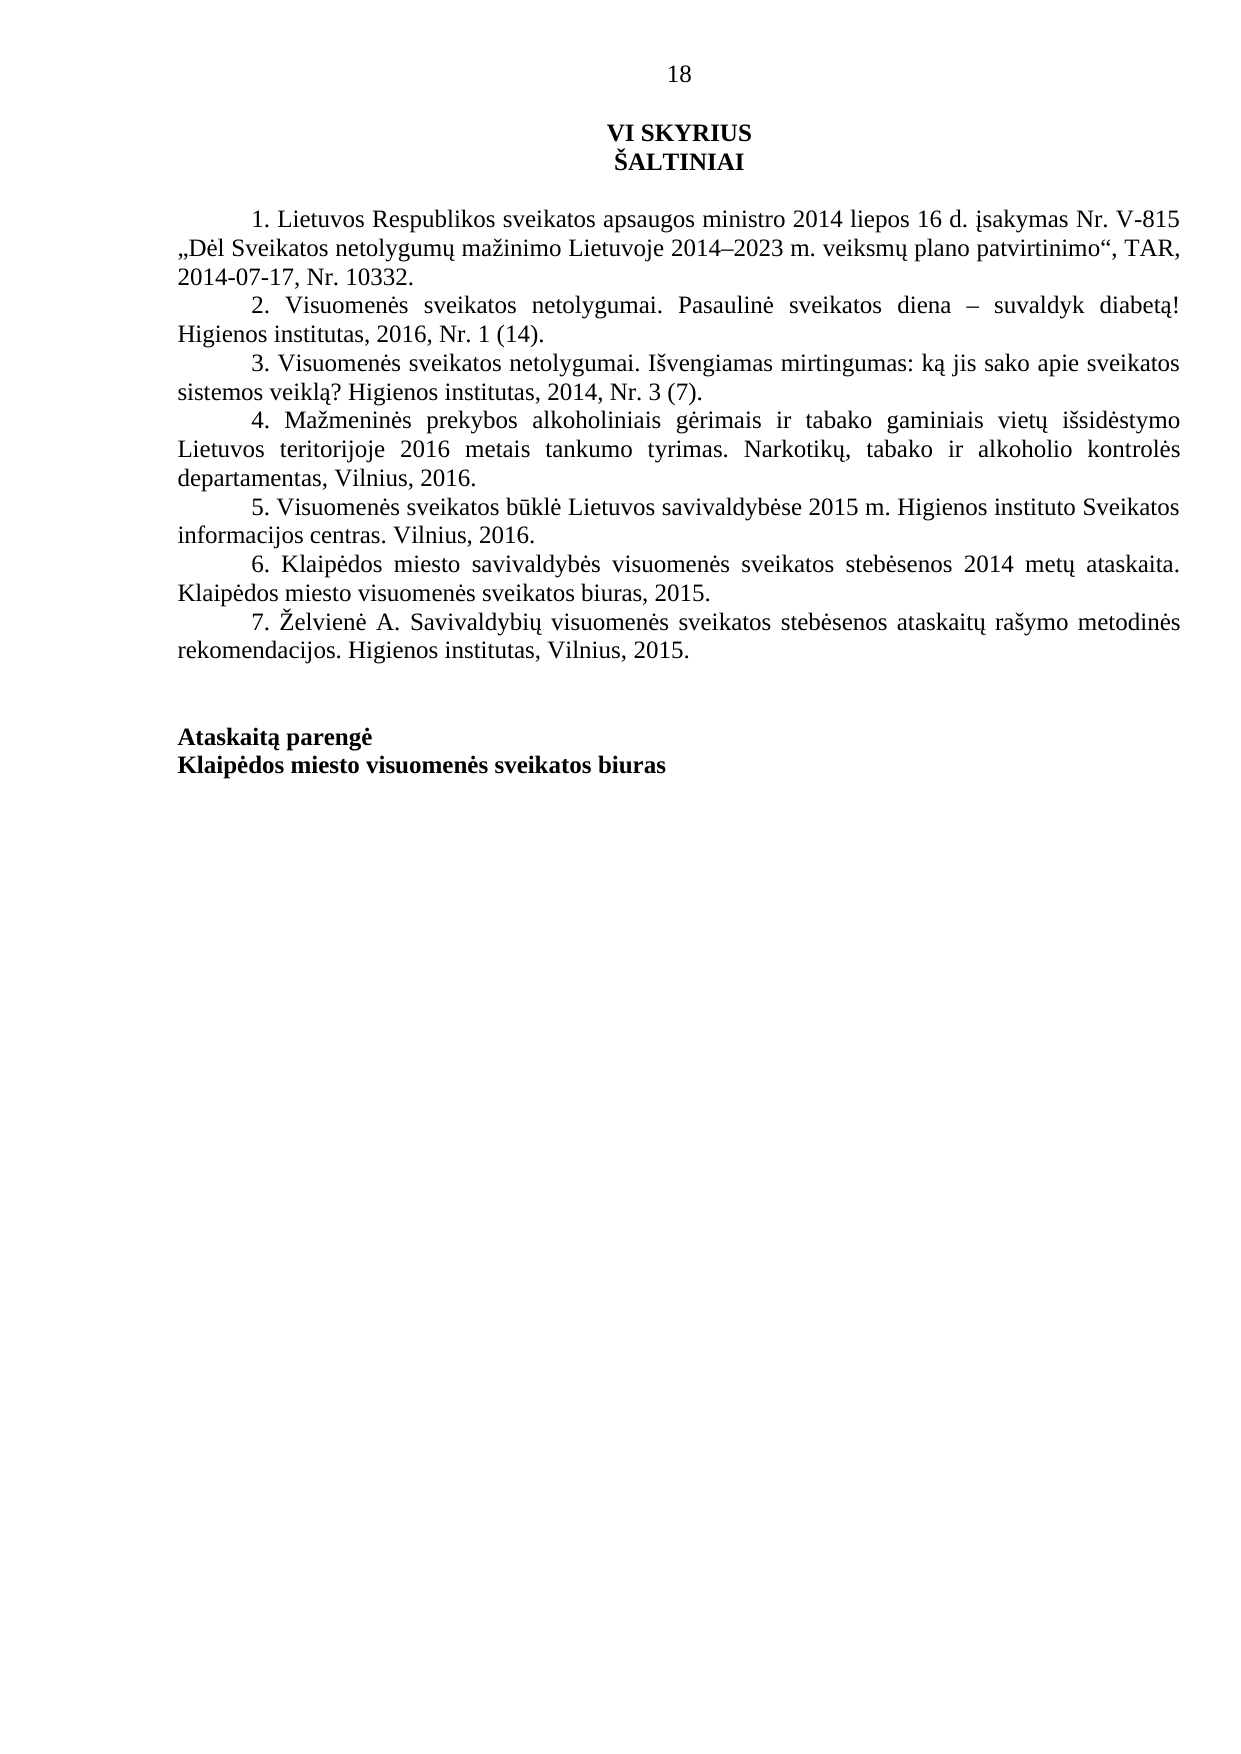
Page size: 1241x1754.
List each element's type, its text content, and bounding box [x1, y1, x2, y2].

text 3. Visuomenės sveikatos netolygumai. Išvengiamas mirtingumas: ką jis sako apie sveikatos sistemos veiklą? Higienos institutas, 2014, Nr. 3 (7). [177, 348, 1181, 406]
text 7. Želvienė A. Savivaldybių visuomenės sveikatos stebėsenos ataskaitų rašymo metodinės rekomendacijos. Higienos institutas, Vilnius, 2015. [177, 607, 1181, 664]
text Ataskaitą parengė [177, 722, 1181, 751]
text 6. Klaipėdos miesto savivaldybės visuomenės sveikatos stebėsenos 2014 metų ataskaita. Klaipėdos miesto visuomenės sveikatos biuras, 2015. [177, 549, 1181, 607]
text Klaipėdos miesto visuomenės sveikatos biuras [177, 751, 1181, 779]
text 1. Lietuvos Respublikos sveikatos apsaugos ministro 2014 liepos 16 d. įsakymas Nr. V-815 „Dėl Sveikatos netolygumų mažinimo Lietuvoje 2014–2023 m. veiksmų plano patvirtinimo“, TAR, 2014-07-17, Nr. 10332. [177, 204, 1181, 291]
text 2. Visuomenės sveikatos netolygumai. Pasaulinė sveikatos diena – suvaldyk diabetą! Higienos institutas, 2016, Nr. 1 (14). [177, 291, 1181, 348]
text 4. Mažmeninės prekybos alkoholiniais gėrimais ir tabako gaminiais vietų išsidėstymo Lietuvos teritorijoje 2016 metais tankumo tyrimas. Narkotikų, tabako ir alkoholio kontrolės departamentas, Vilnius, 2016. [177, 406, 1181, 492]
text VI SKYRIUS [177, 118, 1181, 147]
text 5. Visuomenės sveikatos būklė Lietuvos savivaldybėse 2015 m. Higienos instituto Sveikatos informacijos centras. Vilnius, 2016. [177, 492, 1181, 549]
text ŠALTINIAI [177, 147, 1181, 176]
